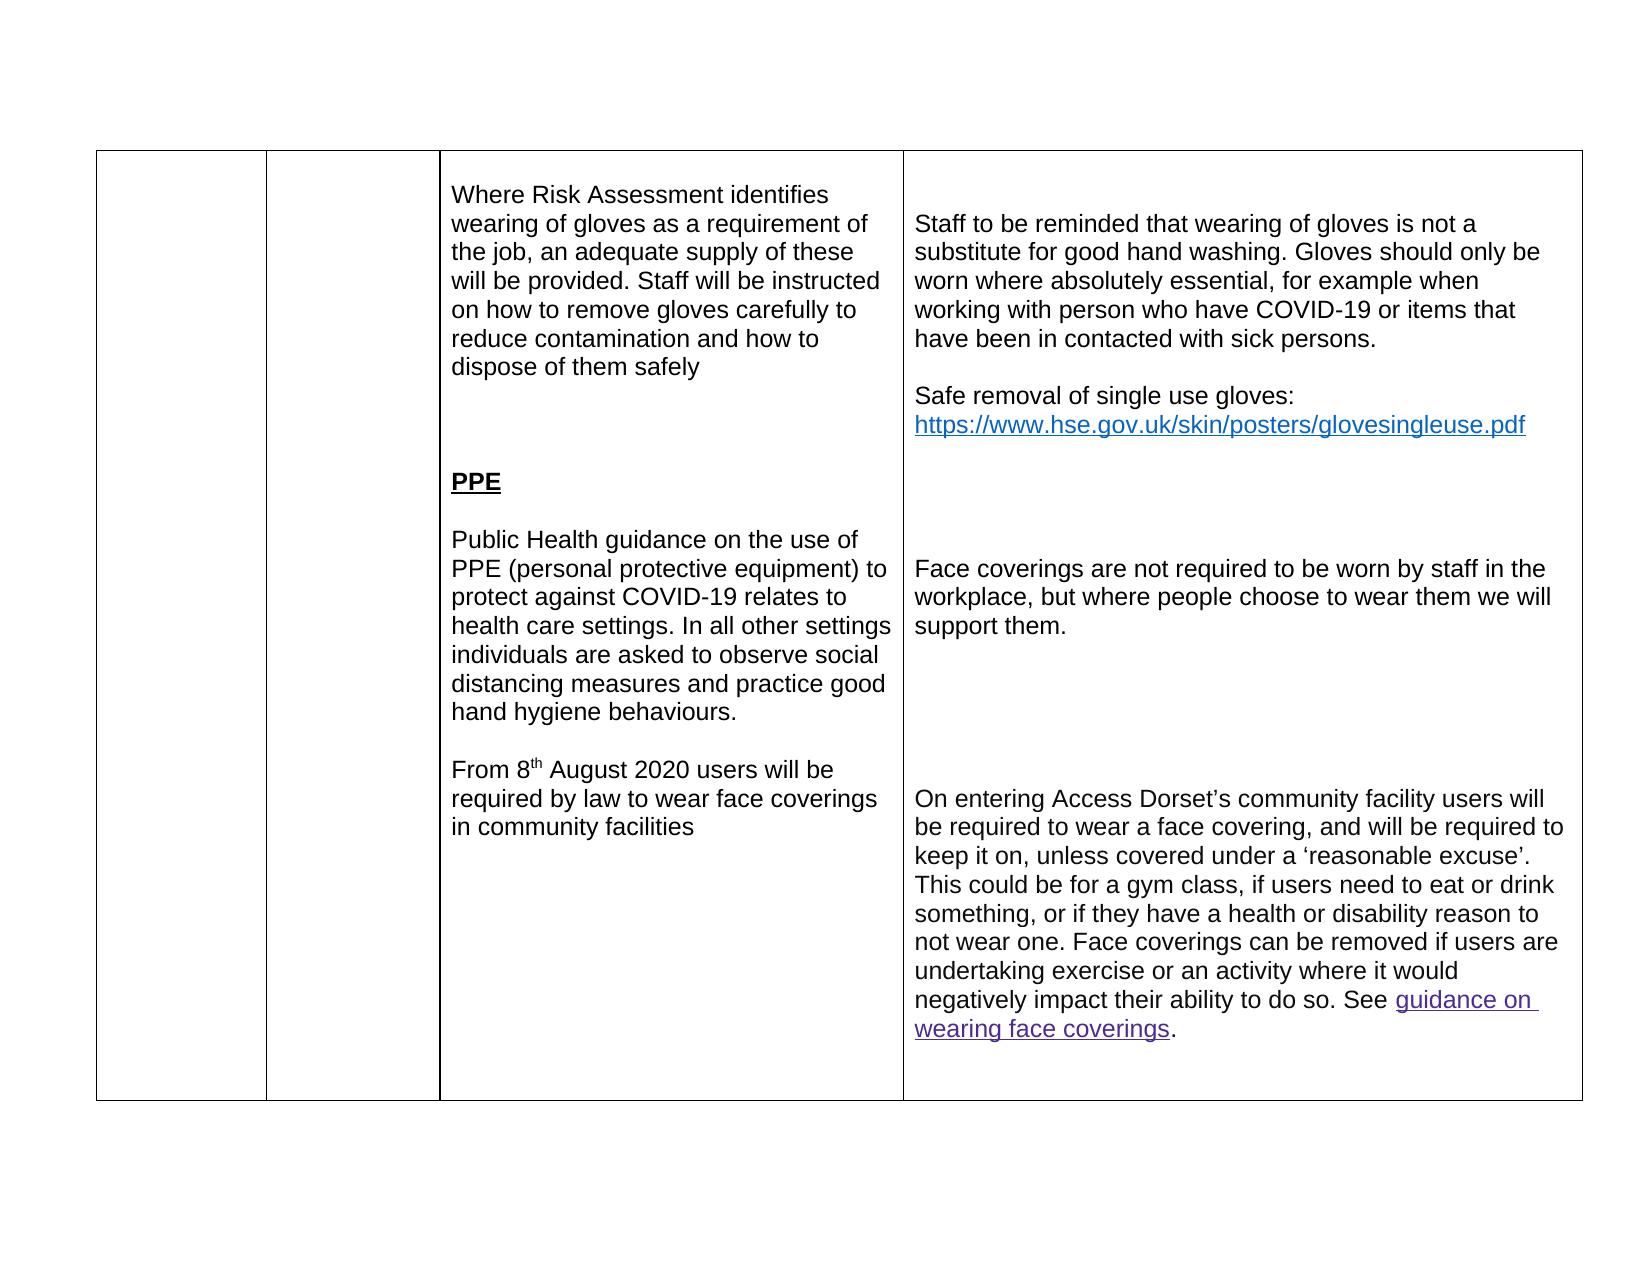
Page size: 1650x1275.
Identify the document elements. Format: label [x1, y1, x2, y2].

table_cell [267, 151, 439, 1100]
table_cell [904, 151, 1582, 1100]
table_cell [441, 151, 903, 1100]
table_cell [97, 151, 266, 1100]
